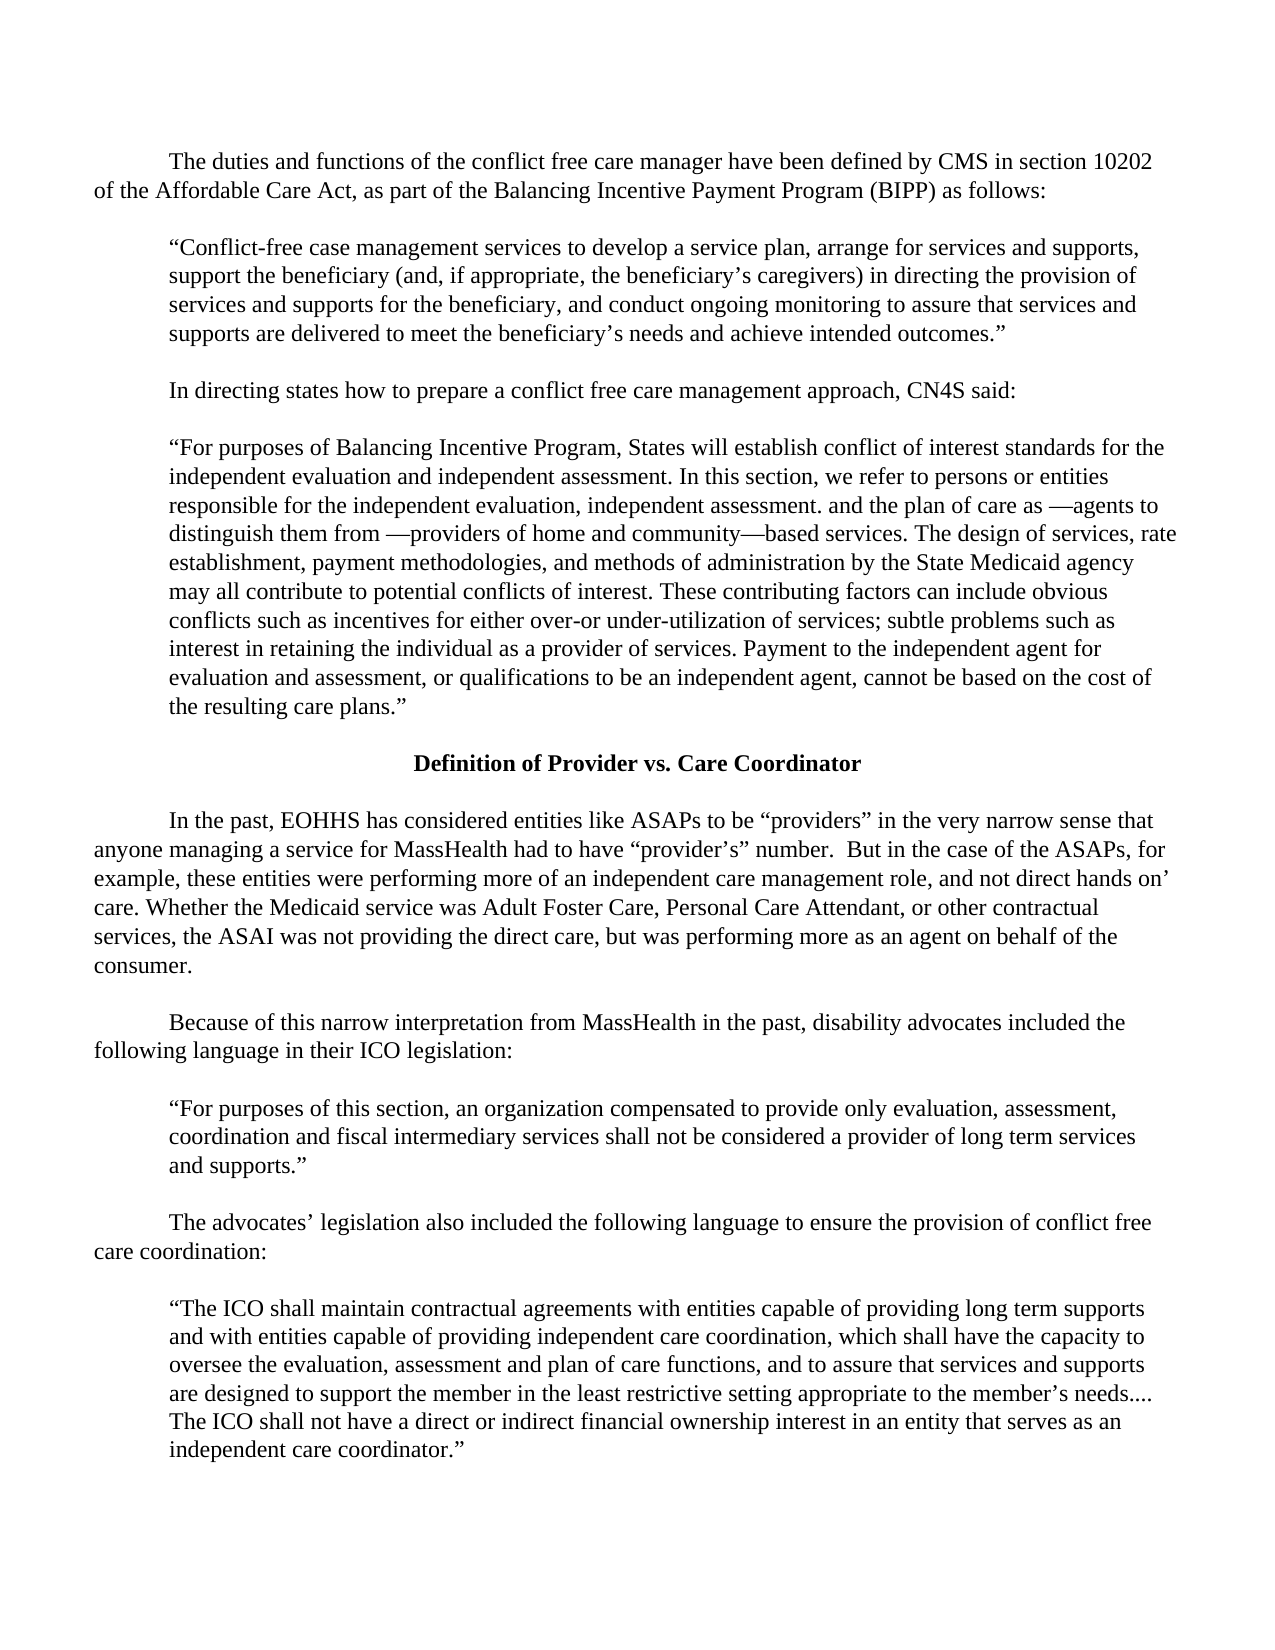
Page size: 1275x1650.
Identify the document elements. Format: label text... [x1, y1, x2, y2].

text The duties and functions of the conflict free care manager have been defined by CMS in section 10202 of the Affordable Care Act, as part of the Balancing Incentive Payment Program (BIPP) as follows: [94, 146, 1164, 203]
text In the past, EOHHS has considered entities like ASAPs to be “providers” in the very narrow sense that anyone managing a service for MassHealth had to have “provider’s” number. But in the case of the ASAPs, for example, these entities were performing more of an independent care management role, and not direct hands on’ care. Whether the Medicaid service was Adult Foster Care, Personal Care Attendant, or other contractual services, the ASAI was not providing the direct care, but was performing more as an agent on behalf of the consumer. [94, 805, 1172, 979]
text “For purposes of this section, an organization compensated to provide only evaluation, assessment, coordination and fiscal intermediary services shall not be considered a provider of long term services and supports.” [169, 1092, 1148, 1179]
text Definition of Provider vs. Care Coordinator [94, 748, 1181, 777]
text In directing states how to prepare a conflict free care management approach, CN4S said: [169, 375, 1181, 404]
text “The ICO shall maintain contractual agreements with entities capable of providing long term supports and with entities capable of providing independent care coordination, which shall have the capacity to oversee the evaluation, assessment and plan of care functions, and to assure that services and supports are designed to support the member in the least restrictive setting appropriate to the member’s needs.... The ICO shall not have a direct or indirect financial ownership interest in an entity that serves as an independent care coordinator.” [169, 1293, 1160, 1463]
text “For purposes of Balancing Incentive Program, States will establish conflict of interest standards for the independent evaluation and independent assessment. In this section, we refer to persons or entities responsible for the independent evaluation, independent assessment. and the plan of care as —agents to distinguish them from —providers of home and community—based services. The design of services, rate establishment, payment methodologies, and methods of administration by the State Medicaid agency may all contribute to potential conflicts of interest. These contributing factors can include obvious conflicts such as incentives for either over-or under-utilization of services; subtle problems such as interest in retaining the individual as a provider of services. Payment to the independent agent for evaluation and assessment, or qualifications to be an independent agent, cannot be based on the cost of the resulting care plans.” [169, 432, 1181, 719]
text “Conflict-free case management services to develop a service plan, arrange for services and supports, support the beneficiary (and, if appropriate, the beneficiary’s caregivers) in directing the provision of services and supports for the beneficiary, and conduct ongoing monitoring to assure that services and supports are delivered to meet the beneficiary’s needs and achieve intended outcomes.” [169, 232, 1173, 347]
text Because of this narrow interpretation from MassHealth in the past, disability advocates included the following language in their ICO legislation: [94, 1007, 1150, 1064]
text The advocates’ legislation also included the following language to ensure the provision of conflict free care coordination: [94, 1207, 1181, 1265]
